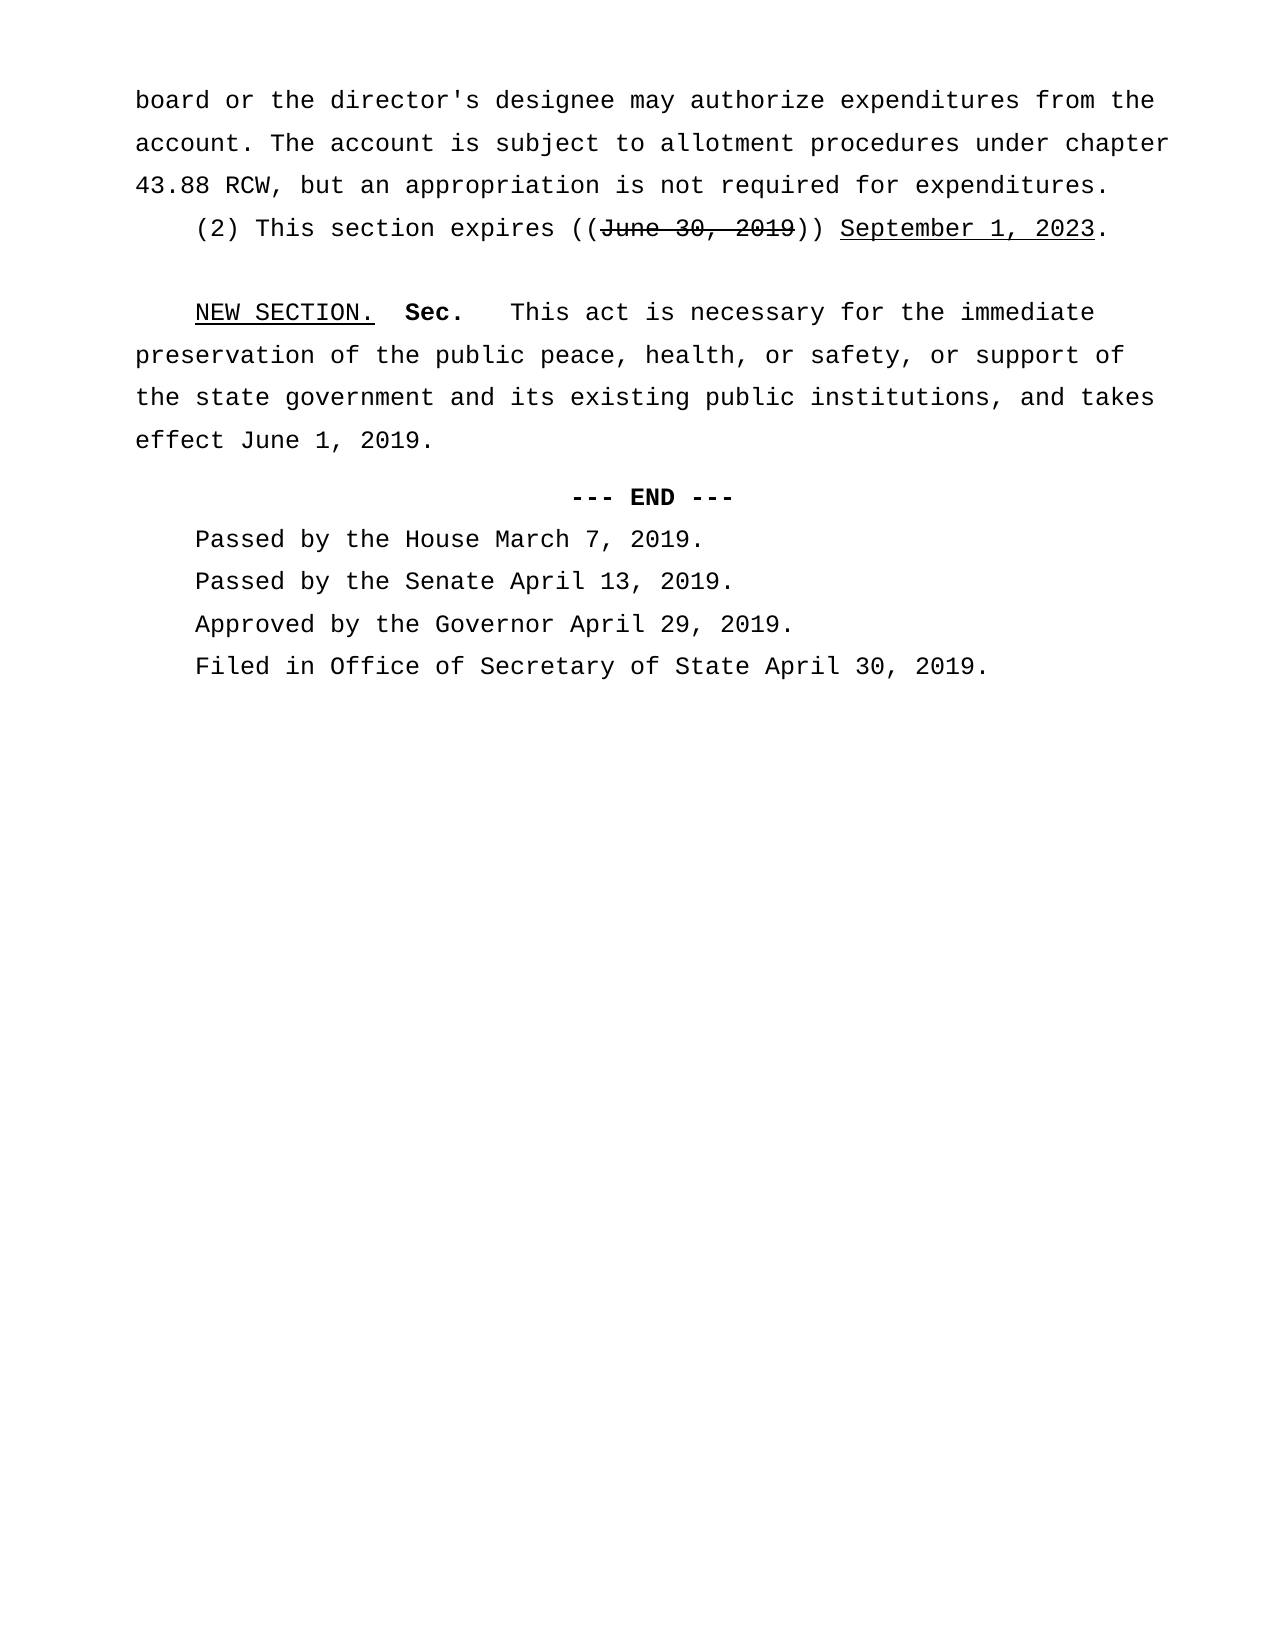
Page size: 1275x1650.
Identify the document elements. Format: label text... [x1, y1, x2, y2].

text Filed in Office of Secretary of State April 30, 2019. [135, 641, 1170, 683]
text NEW SECTION. Sec. This act is necessary for the immediate preservation of the public peace, health, or safety, or support of the state government and its existing public institutions, and takes effect June 1, 2019. [135, 287, 1170, 457]
text Approved by the Governor April 29, 2019. [135, 598, 1170, 641]
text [135, 75, 1170, 202]
text --- END --- [135, 485, 1170, 513]
text Passed by the House March 7, 2019. [135, 513, 1170, 556]
text Passed by the Senate April 13, 2019. [135, 556, 1170, 598]
text (2) This section expires ((June 30, 2019)) September 1, 2023. [135, 202, 1170, 245]
